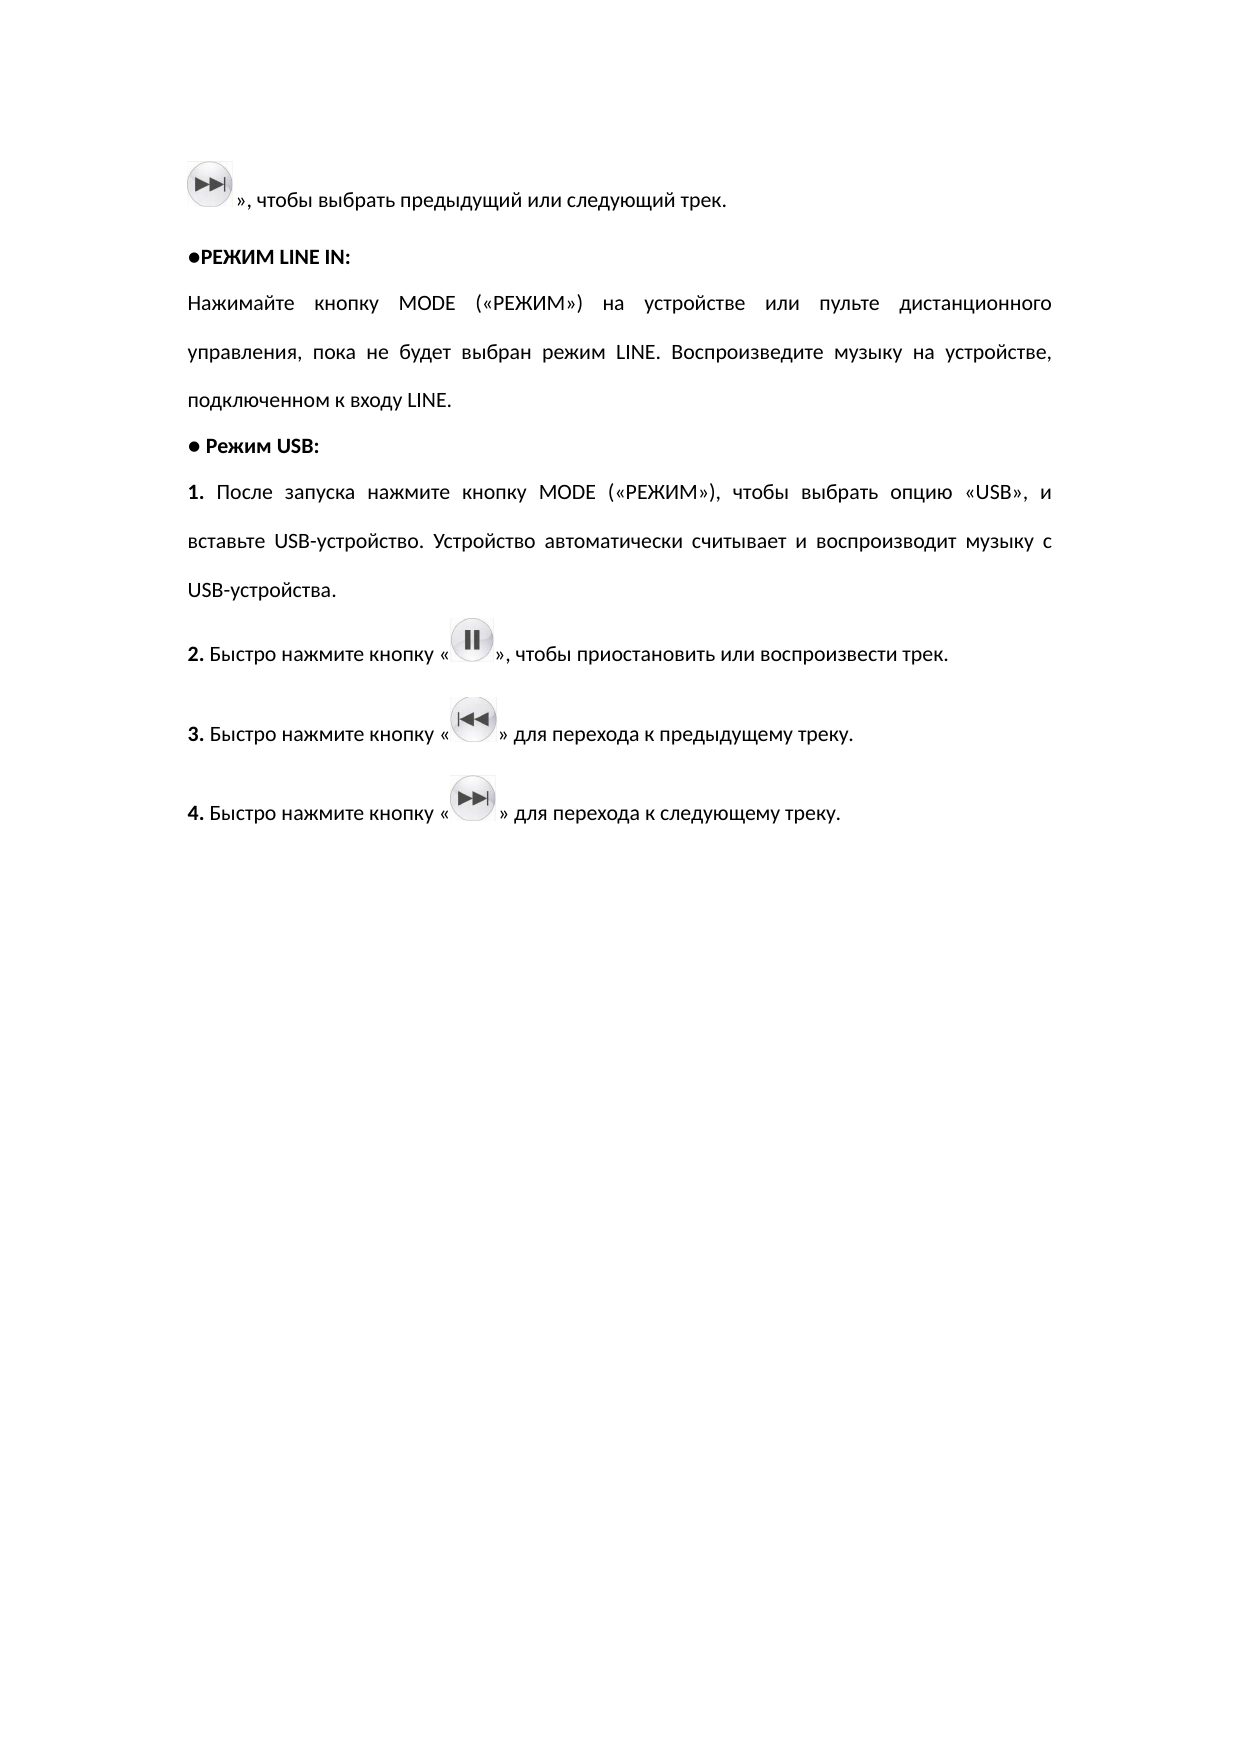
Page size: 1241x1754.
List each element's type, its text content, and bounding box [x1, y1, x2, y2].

picture [187, 161, 233, 207]
picture [450, 697, 498, 742]
text Нажимайте кнопку MODE («РЕЖИМ») на устройстве или пульте дистанционного управления, пока не будет выбран режим LINE. Воспроизведите музыку на устройстве, подключенном к входу LINE. [187, 286, 1053, 416]
picture [450, 618, 494, 662]
text ● Режим USB: [187, 429, 1053, 462]
text 4. Быстро нажмите кнопку «» для перехода к следующему треку. [187, 775, 1053, 840]
picture [450, 775, 496, 821]
text 3. Быстро нажмите кнопку «» для перехода к предыдущему треку. [187, 697, 1053, 762]
text 1. После запуска нажмите кнопку MODE («РЕЖИМ»), чтобы выбрать опцию «USB», и вставьте USB-устройство. Устройство автоматически считывает и воспроизводит музыку с USB-устройства. [187, 475, 1053, 605]
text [187, 162, 1053, 227]
text 2. Быстро нажмите кнопку «», чтобы приостановить или воспроизвести трек. [187, 619, 1053, 684]
text ●РЕЖИМ LINE IN: [187, 240, 1053, 273]
